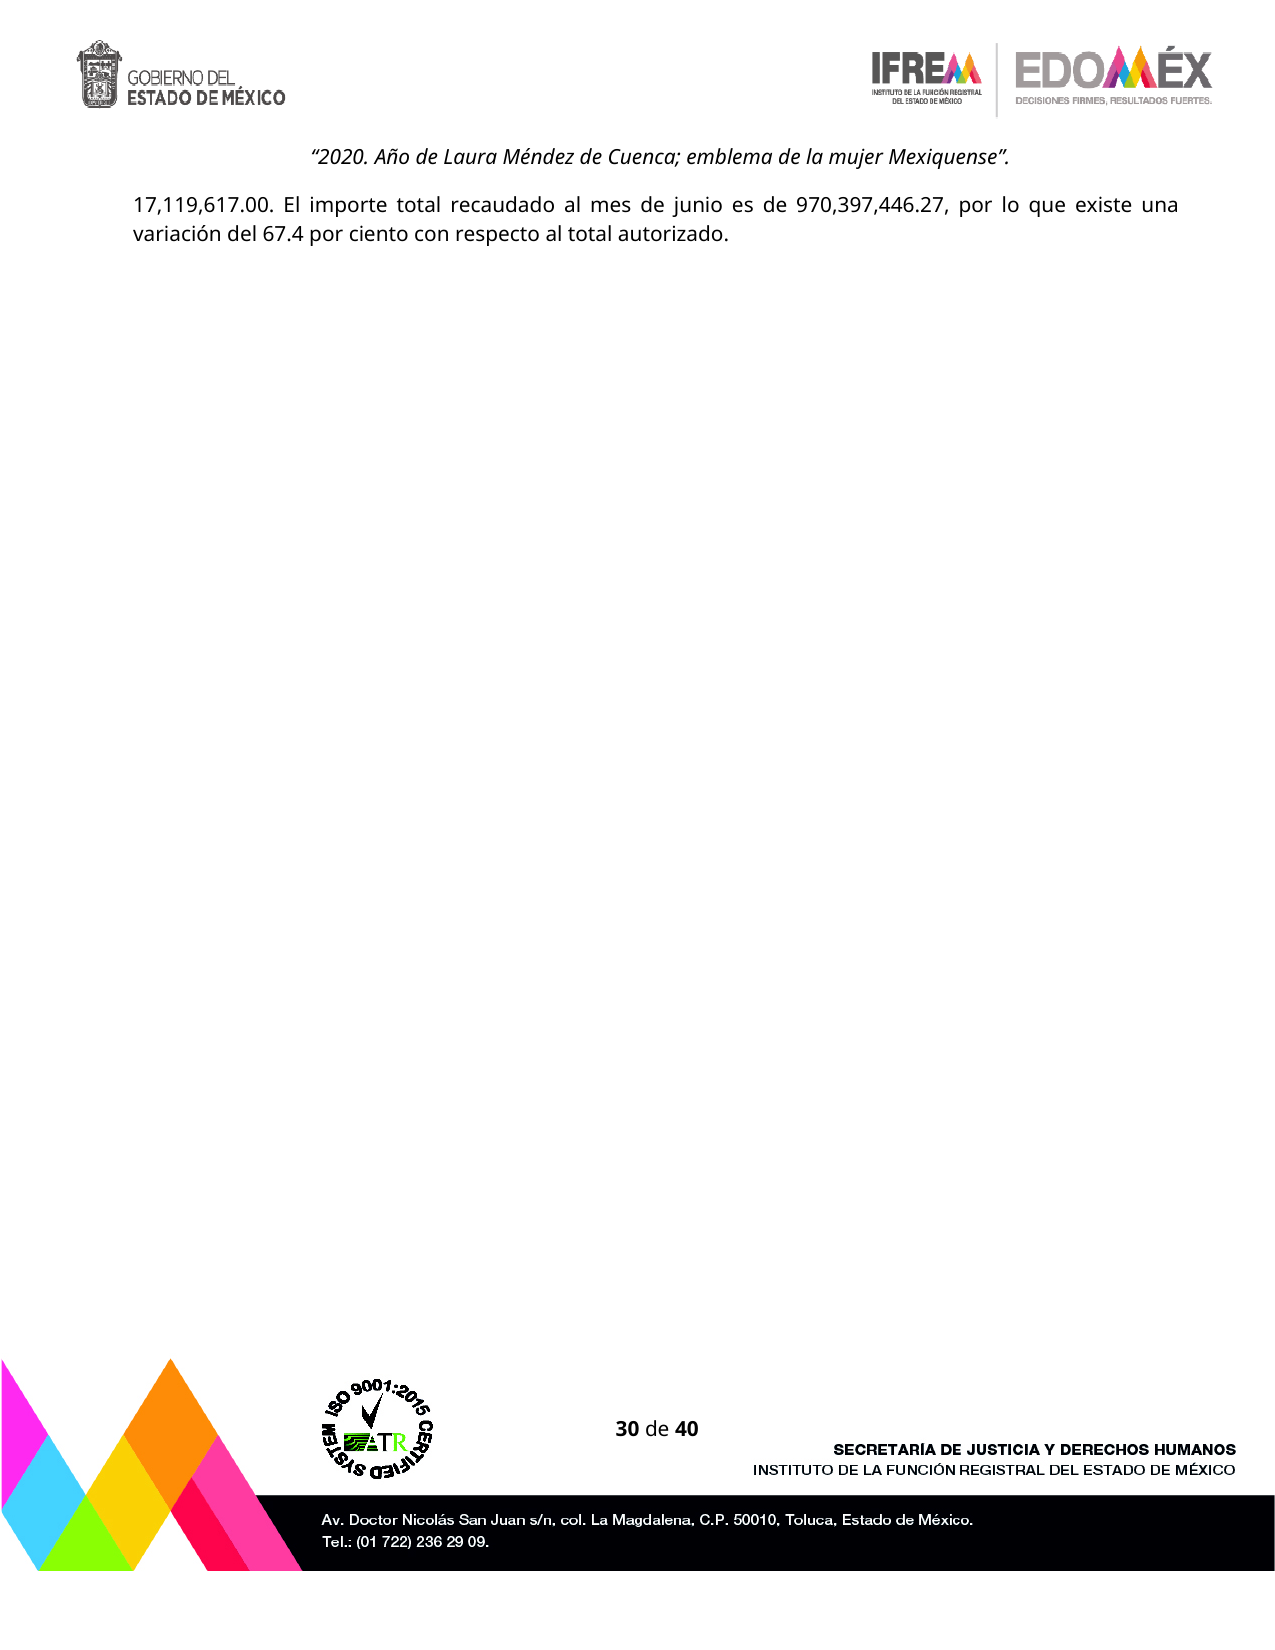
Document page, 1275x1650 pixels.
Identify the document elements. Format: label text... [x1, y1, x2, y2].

picture [1, 1338, 1275, 1571]
picture [34, 26, 1242, 135]
